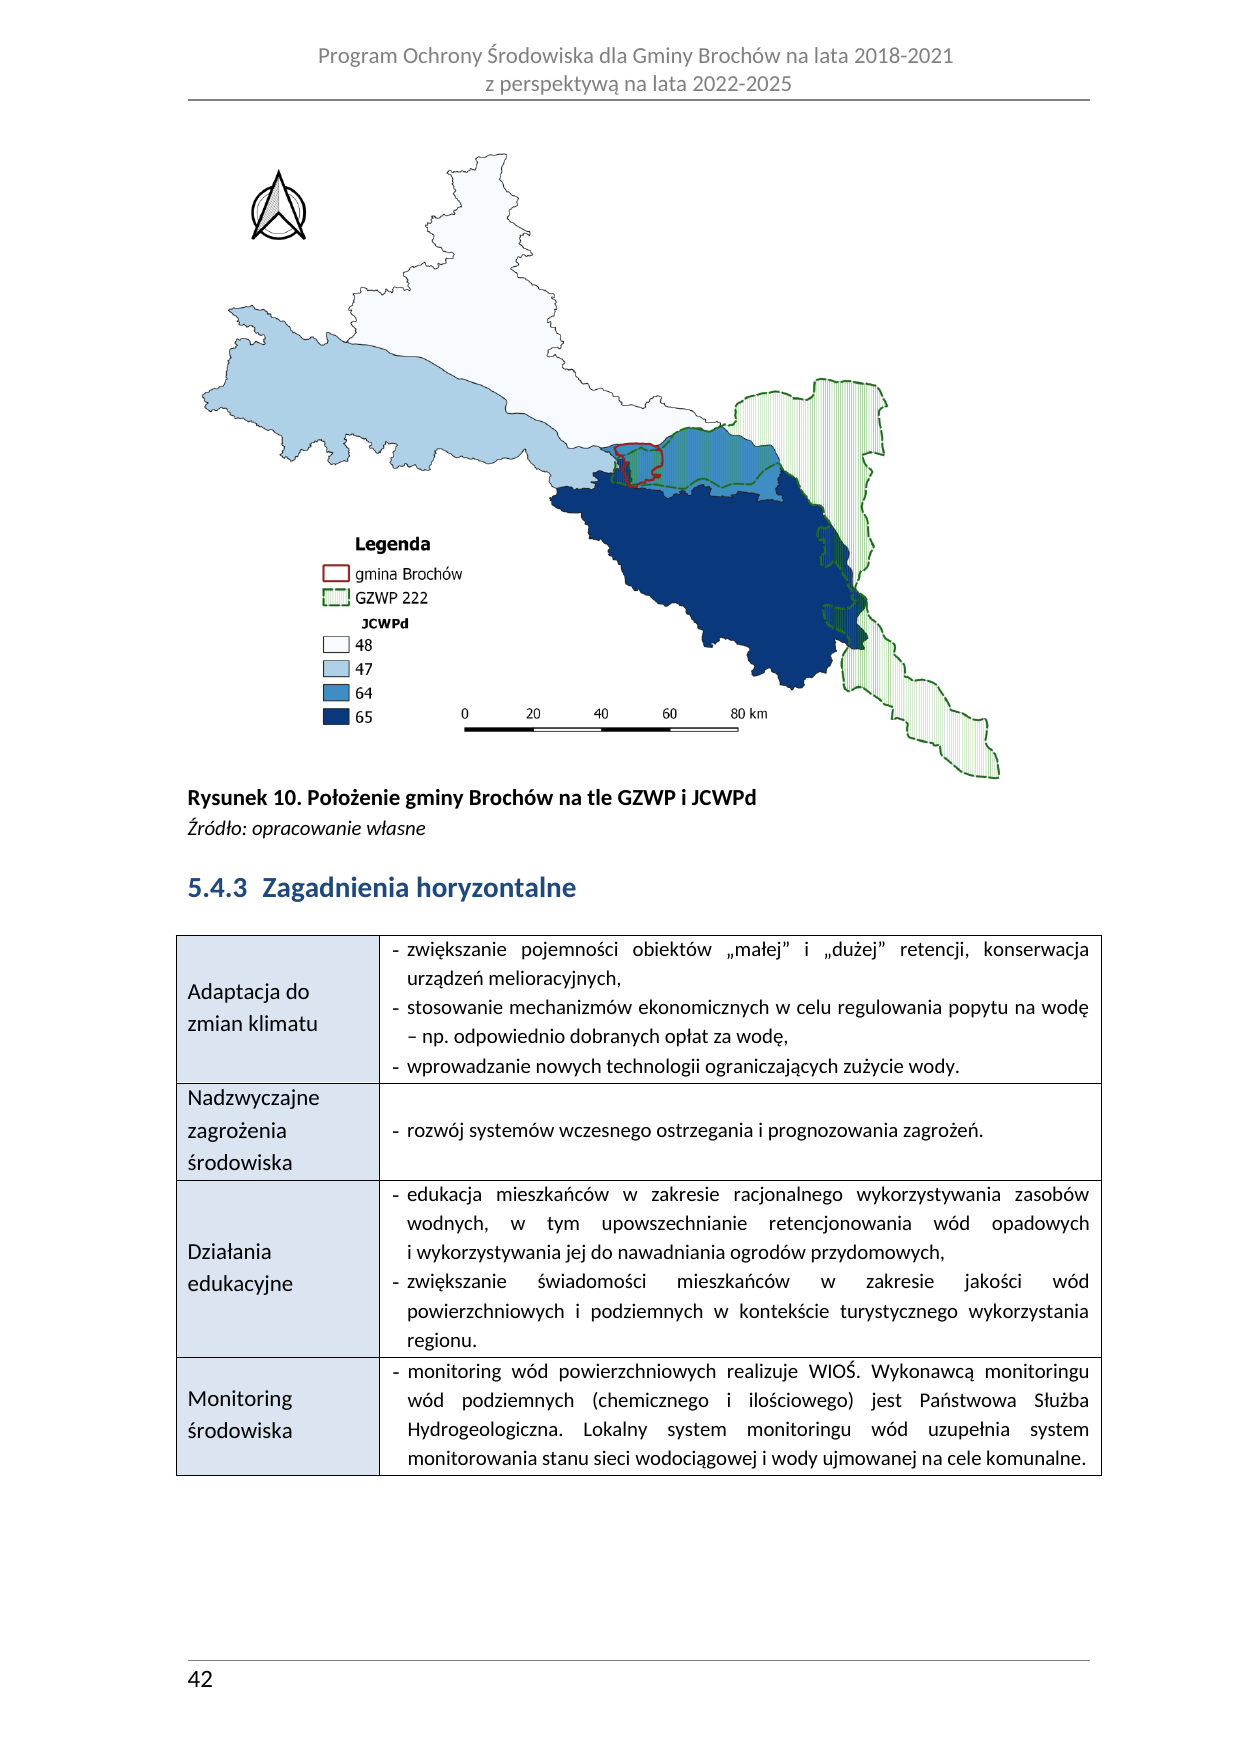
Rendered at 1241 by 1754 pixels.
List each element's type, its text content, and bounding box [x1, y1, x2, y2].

text Źródło: opracowanie własne [187, 815, 1090, 840]
subtitle Zagadnienia horyzontalne [187, 869, 1090, 905]
table_cell edukacja mieszkańców w zakresie racjonalnego wykorzystywania zasobów wodnych, w tym upowszechnianie retencjonowania wód opadowych i wykorzystywania jej do nawadniania ogrodów przydomowych, zwiększanie świadomości mieszkańców w zakresie jakości wód powierzchniowych i podziemnych w kontekście turystycznego wykorzystania regionu. [380, 1181, 1101, 1357]
table_cell Monitoring środowiska [177, 1358, 379, 1475]
table_cell Działania edukacyjne [177, 1181, 379, 1357]
table_cell rozwój systemów wczesnego ostrzegania i prognozowania zagrożeń. [380, 1084, 1101, 1180]
table_cell monitoring wód powierzchniowych realizuje WIOŚ. Wykonawcą monitoringu wód podziemnych (chemicznego i ilościowego) jest Państwowa Służba Hydrogeologiczna. Lokalny system monitoringu wód uzupełnia system monitorowania stanu sieci wodociągowej i wody ujmowanej na cele komunalne. [380, 1358, 1101, 1475]
picture [187, 150, 1005, 783]
table_cell Nadzwyczajne zagrożenia środowiska [177, 1084, 379, 1180]
table_header Adaptacja do zmian klimatu [177, 936, 379, 1082]
table_header zwiększanie pojemności obiektów „małej” i „dużej” retencji, konserwacja urządzeń melioracyjnych, stosowanie mechanizmów ekonomicznych w celu regulowania popytu na wodę – np. odpowiednio dobranych opłat za wodę, wprowadzanie nowych technologii ograniczających zużycie wody. [380, 936, 1101, 1082]
